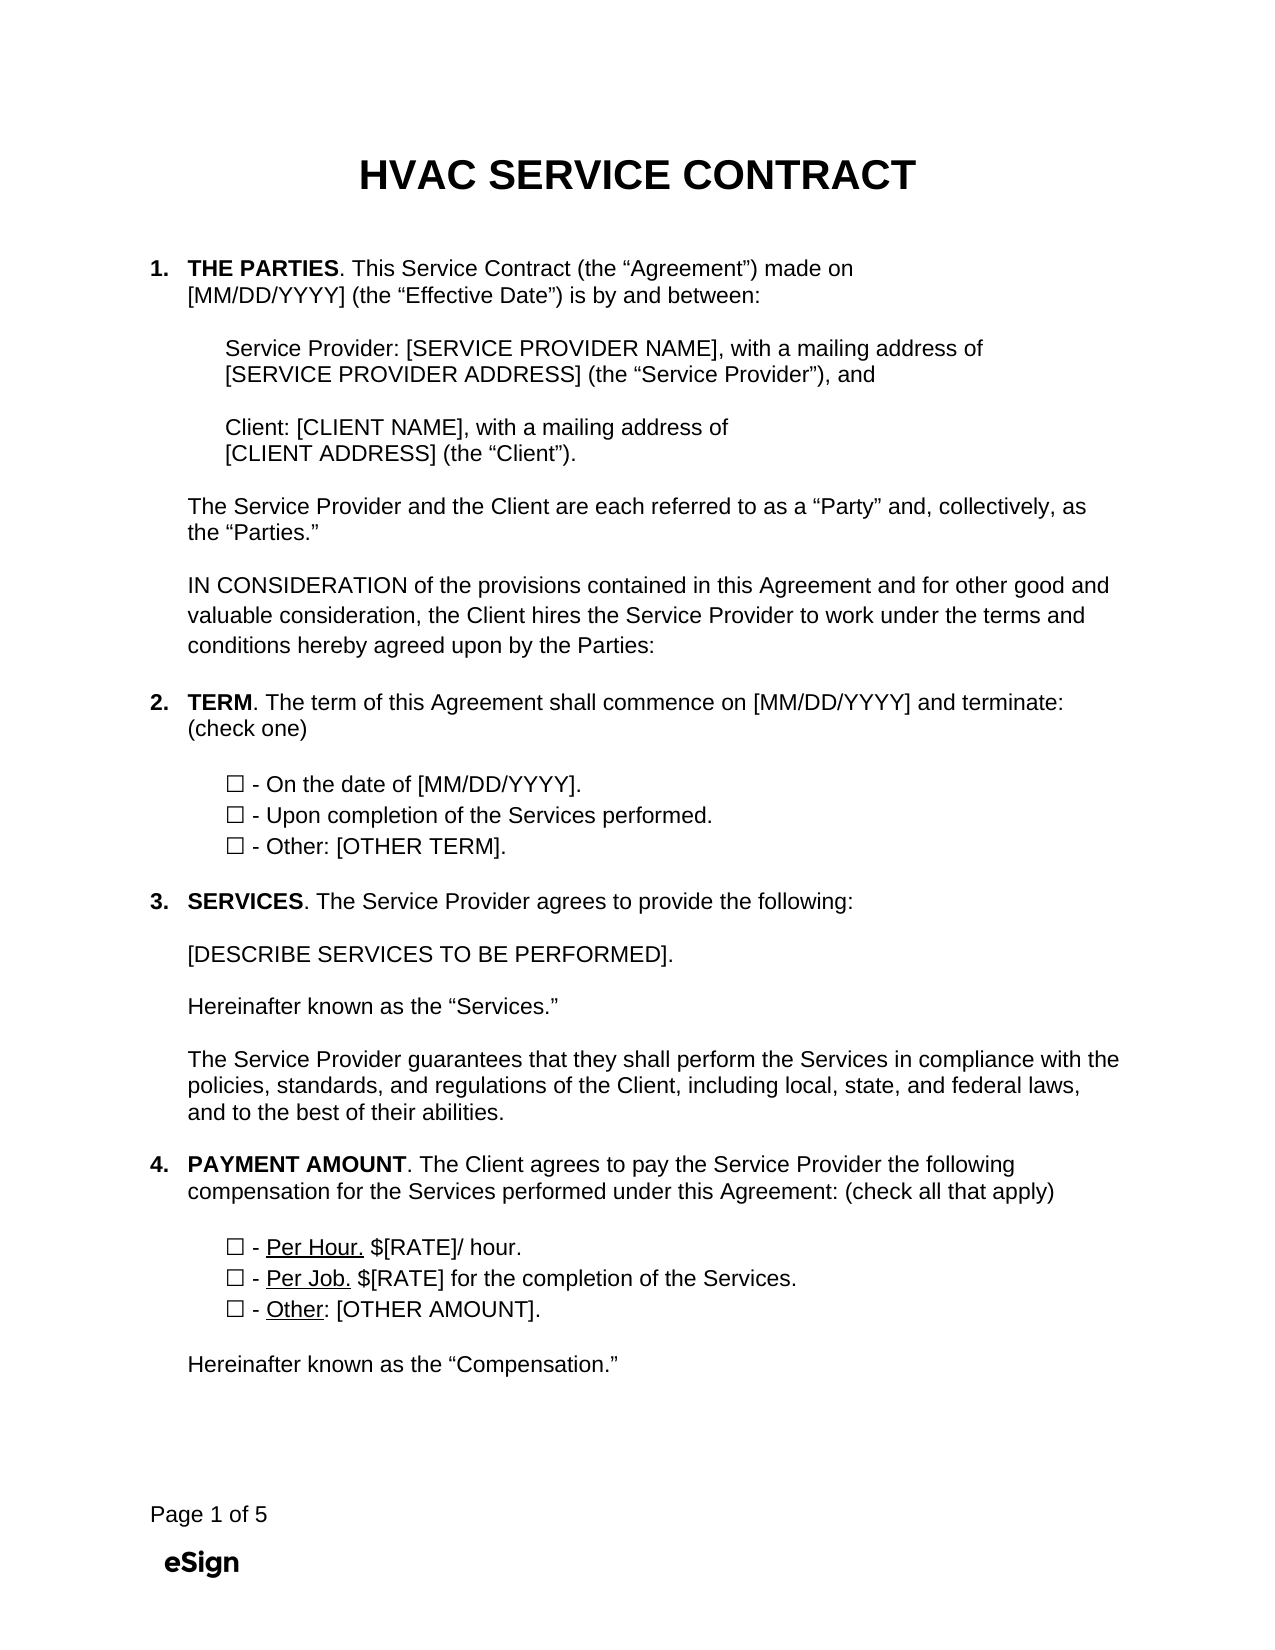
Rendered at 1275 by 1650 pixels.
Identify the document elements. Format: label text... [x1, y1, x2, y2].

list THE PARTIES. This Service Contract (the “Agreement”) made on [150, 255, 1125, 282]
list The Service Provider and the Client are each referred to as a “Party” and, collectively, as the “Parties.” [187, 493, 1125, 545]
text - Other: [OTHER AMOUNT]. [225, 1293, 1125, 1324]
picture [150, 1537, 256, 1588]
list PAYMENT AMOUNT. The Client agrees to pay the Service Provider the following compensation for the Services performed under this Agreement: (check all that apply) [150, 1151, 1125, 1204]
text - Per Job. $[RATE] for the completion of the Services. [225, 1262, 1125, 1293]
list [MM/DD/YYYY] (the “Effective Date”) is by and between: [187, 282, 1125, 308]
list Hereinafter known as the “Services.” [187, 993, 1125, 1019]
text - Other: [OTHER TERM]. [225, 830, 1125, 861]
list IN CONSIDERATION of the provisions contained in this Agreement and for other good and valuable consideration, the Client hires the Service Provider to work under the terms and conditions hereby agreed upon by the Parties: [187, 572, 1125, 658]
text HVAC SERVICE CONTRACT [150, 150, 1125, 198]
text - On the date of [MM/DD/YYYY]. [225, 768, 1125, 799]
list [CLIENT ADDRESS] (the “Client”). [225, 440, 1125, 466]
text - Upon completion of the Services performed. [225, 799, 1125, 830]
list SERVICES. The Service Provider agrees to provide the following: [150, 888, 1125, 914]
list TERM. The term of this Agreement shall commence on [MM/DD/YYYY] and terminate: (check one) [150, 689, 1125, 741]
text [DESCRIBE SERVICES TO BE PERFORMED]. [187, 941, 1125, 967]
list Service Provider: [SERVICE PROVIDER NAME], with a mailing address of [225, 334, 1125, 361]
list The Service Provider guarantees that they shall perform the Services in compliance with the policies, standards, and regulations of the Client, including local, state, and federal laws, and to the best of their abilities. [187, 1046, 1125, 1125]
list Client: [CLIENT NAME], with a mailing address of [225, 413, 1125, 440]
text Hereinafter known as the “Compensation.” [187, 1351, 1125, 1377]
list [SERVICE PROVIDER ADDRESS] (the “Service Provider”), and [225, 361, 1125, 387]
text - Per Hour. $[RATE]/ hour. [225, 1230, 1125, 1262]
